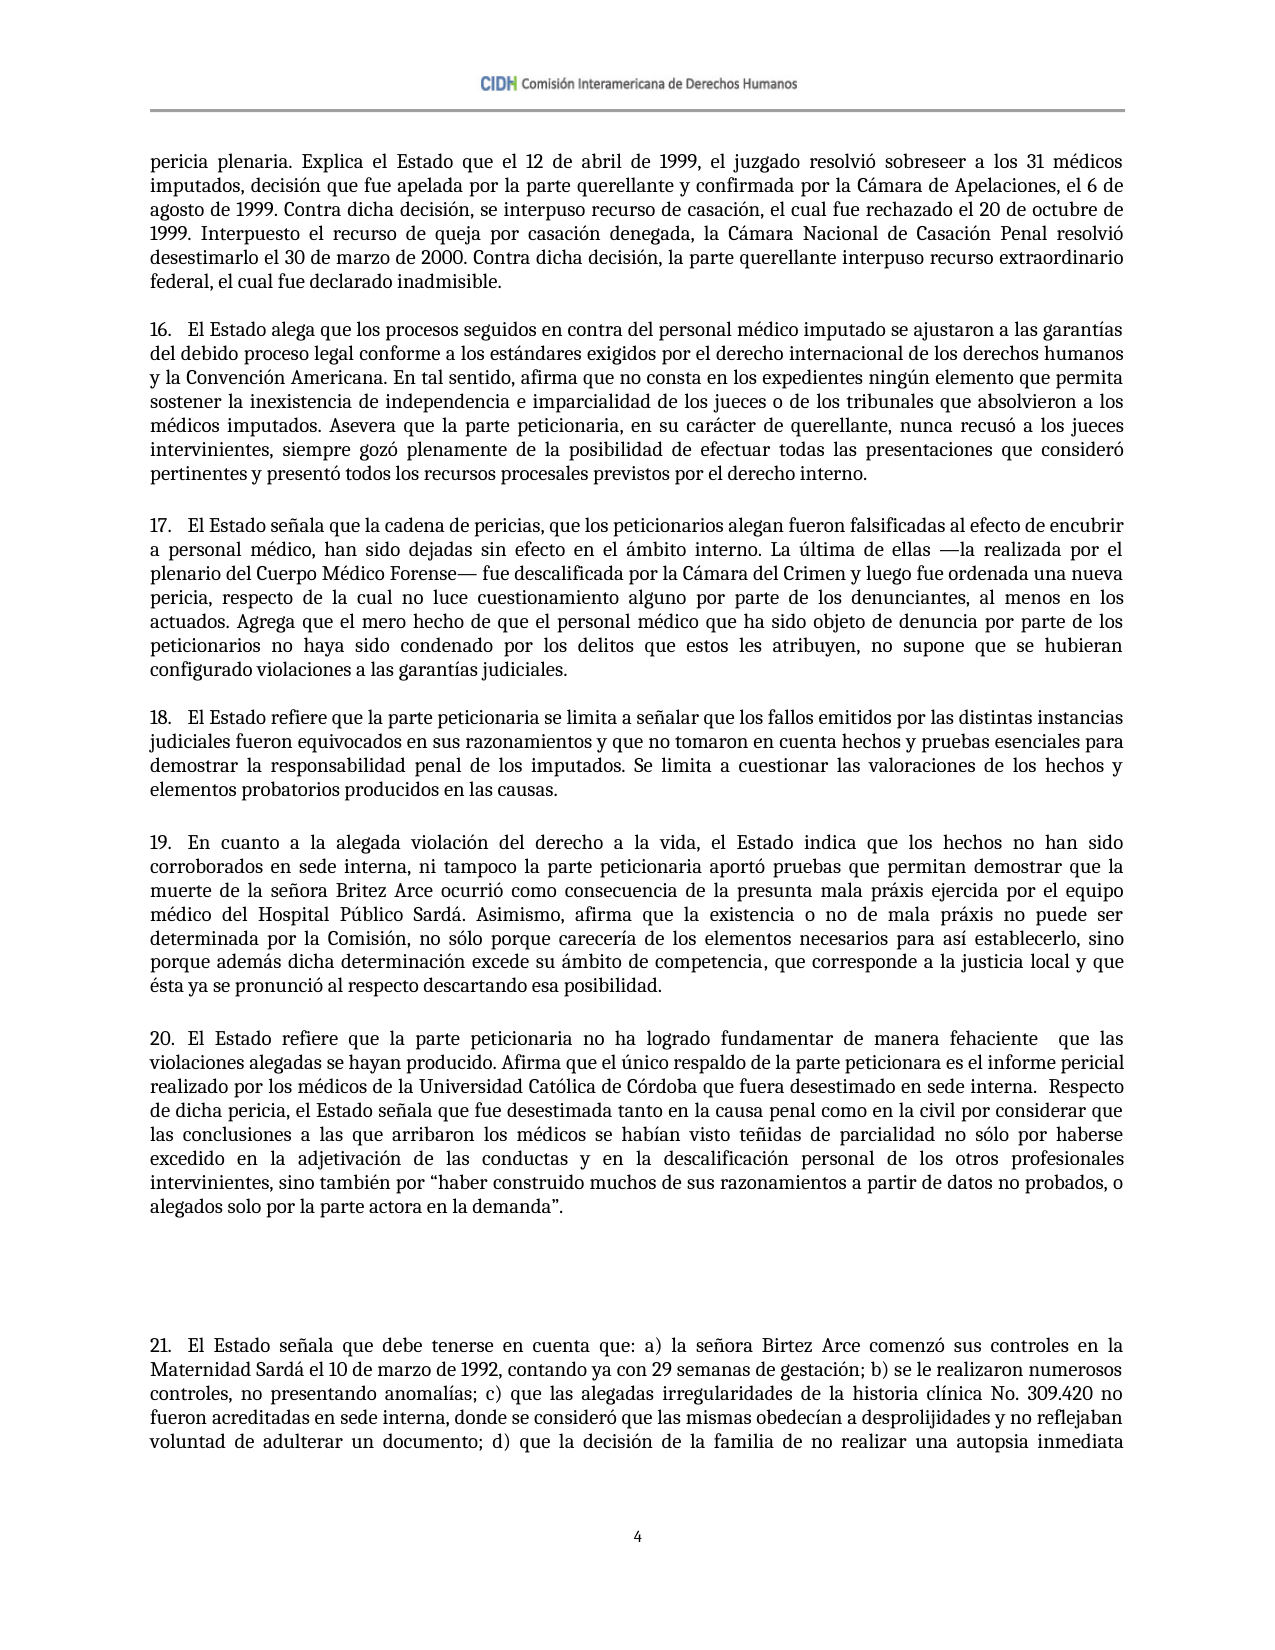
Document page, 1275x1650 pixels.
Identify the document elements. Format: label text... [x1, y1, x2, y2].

list El Estado refiere que la parte peticionaria no ha logrado fundamentar de manera fehaciente que las violaciones alegadas se hayan producido. Afirma que el único respaldo de la parte peticionara es el informe pericial realizado por los médicos de la Universidad Católica de Córdoba que fuera desestimado en sede interna. Respecto de dicha pericia, el Estado señala que fue desestimada tanto en la causa penal como en la civil por considerar que las conclusiones a las que arribaron los médicos se habían visto teñidas de parcialidad no sólo por haberse excedido en la adjetivación de las conductas y en la descalificación personal de los otros profesionales intervinientes, sino también por “haber construido muchos de sus razonamientos a partir de datos no probados, o alegados solo por la parte actora en la demanda”. [150, 1027, 1125, 1218]
list El Estado alega que los procesos seguidos en contra del personal médico imputado se ajustaron a las garantías del debido proceso legal conforme a los estándares exigidos por el derecho internacional de los derechos humanos y la Convención Americana. En tal sentido, afirma que no consta en los expedientes ningún elemento que permita sostener la inexistencia de independencia e imparcialidad de los jueces o de los tribunales que absolvieron a los médicos imputados. Asevera que la parte peticionaria, en su carácter de querellante, nunca recusó a los jueces intervinientes, siempre gozó plenamente de la posibilidad de efectuar todas las presentaciones que consideró pertinentes y presentó todos los recursos procesales previstos por el derecho interno. [150, 318, 1125, 485]
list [150, 1333, 1125, 1453]
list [150, 150, 1125, 294]
list El Estado refiere que la parte peticionaria se limita a señalar que los fallos emitidos por las distintas instancias judiciales fueron equivocados en sus razonamientos y que no tomaron en cuenta hechos y pruebas esenciales para demostrar la responsabilidad penal de los imputados. Se limita a cuestionar las valoraciones de los hechos y elementos probatorios producidos en las causas. [150, 706, 1125, 802]
list En cuanto a la alegada violación del derecho a la vida, el Estado indica que los hechos no han sido corroborados en sede interna, ni tampoco la parte peticionaria aportó pruebas que permitan demostrar que la muerte de la señora Britez Arce ocurrió como consecuencia de la presunta mala práxis ejercida por el equipo médico del Hospital Público Sardá. Asimismo, afirma que la existencia o no de mala práxis no puede ser determinada por la Comisión, no sólo porque carecería de los elementos necesarios para así establecerlo, sino porque además dicha determinación excede su ámbito de competencia, que corresponde a la justicia local y que ésta ya se pronunció al respecto descartando esa posibilidad. [150, 830, 1125, 998]
list El Estado señala que la cadena de pericias, que los peticionarios alegan fueron falsificadas al efecto de encubrir a personal médico, han sido dejadas sin efecto en el ámbito interno. La última de ellas —la realizada por el plenario del Cuerpo Médico Forense— fue descalificada por la Cámara del Crimen y luego fue ordenada una nueva pericia, respecto de la cual no luce cuestionamiento alguno por parte de los denunciantes, al menos en los actuados. Agrega que el mero hecho de que el personal médico que ha sido objeto de denuncia por parte de los peticionarios no haya sido condenado por los delitos que estos les atribuyen, no supone que se hubieran configurado violaciones a las garantías judiciales. [150, 514, 1125, 682]
picture [475, 75, 800, 93]
